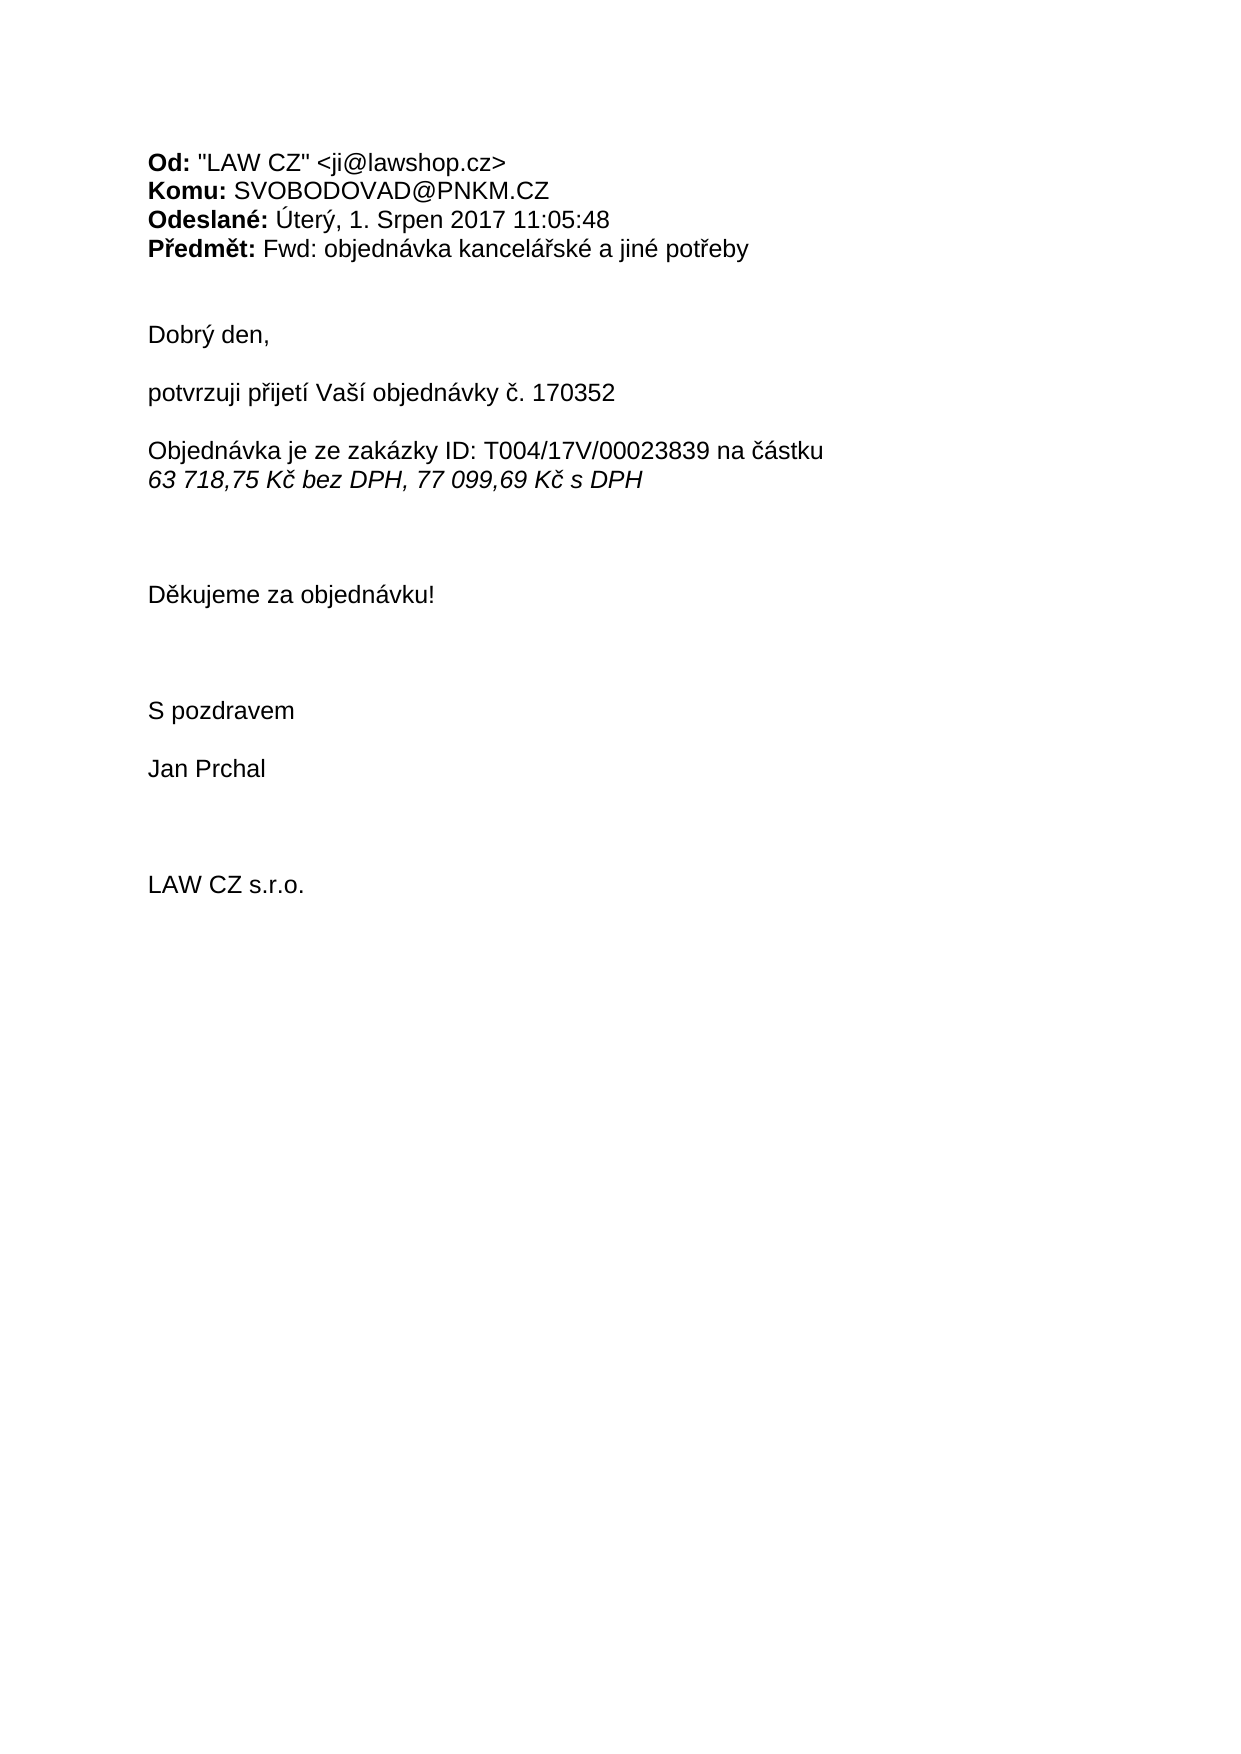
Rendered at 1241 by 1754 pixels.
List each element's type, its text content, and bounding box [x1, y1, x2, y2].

text Objednávka je ze zakázky ID: T004/17V/00023839 na částku 63 718,75 Kč bez DPH, 77 099,69 Kč s DPH [148, 436, 1093, 493]
text Od: "LAW CZ" <ji@lawshop.cz> Komu: SVOBODOVAD@PNKM.CZ Odeslané: Úterý, 1. Srpen 2017 11:05:48 Předmět: Fwd: objednávka kancelářské a jiné potřeby [148, 148, 1093, 263]
text Jan Prchal [148, 754, 1093, 783]
text S pozdravem [148, 696, 1093, 725]
text LAW CZ s.r.o. [148, 870, 1093, 899]
text Dobrý den, potvrzuji přijetí Vaší objednávky č. 170352 [148, 321, 1093, 407]
text Děkujeme za objednávku! [148, 581, 1093, 609]
